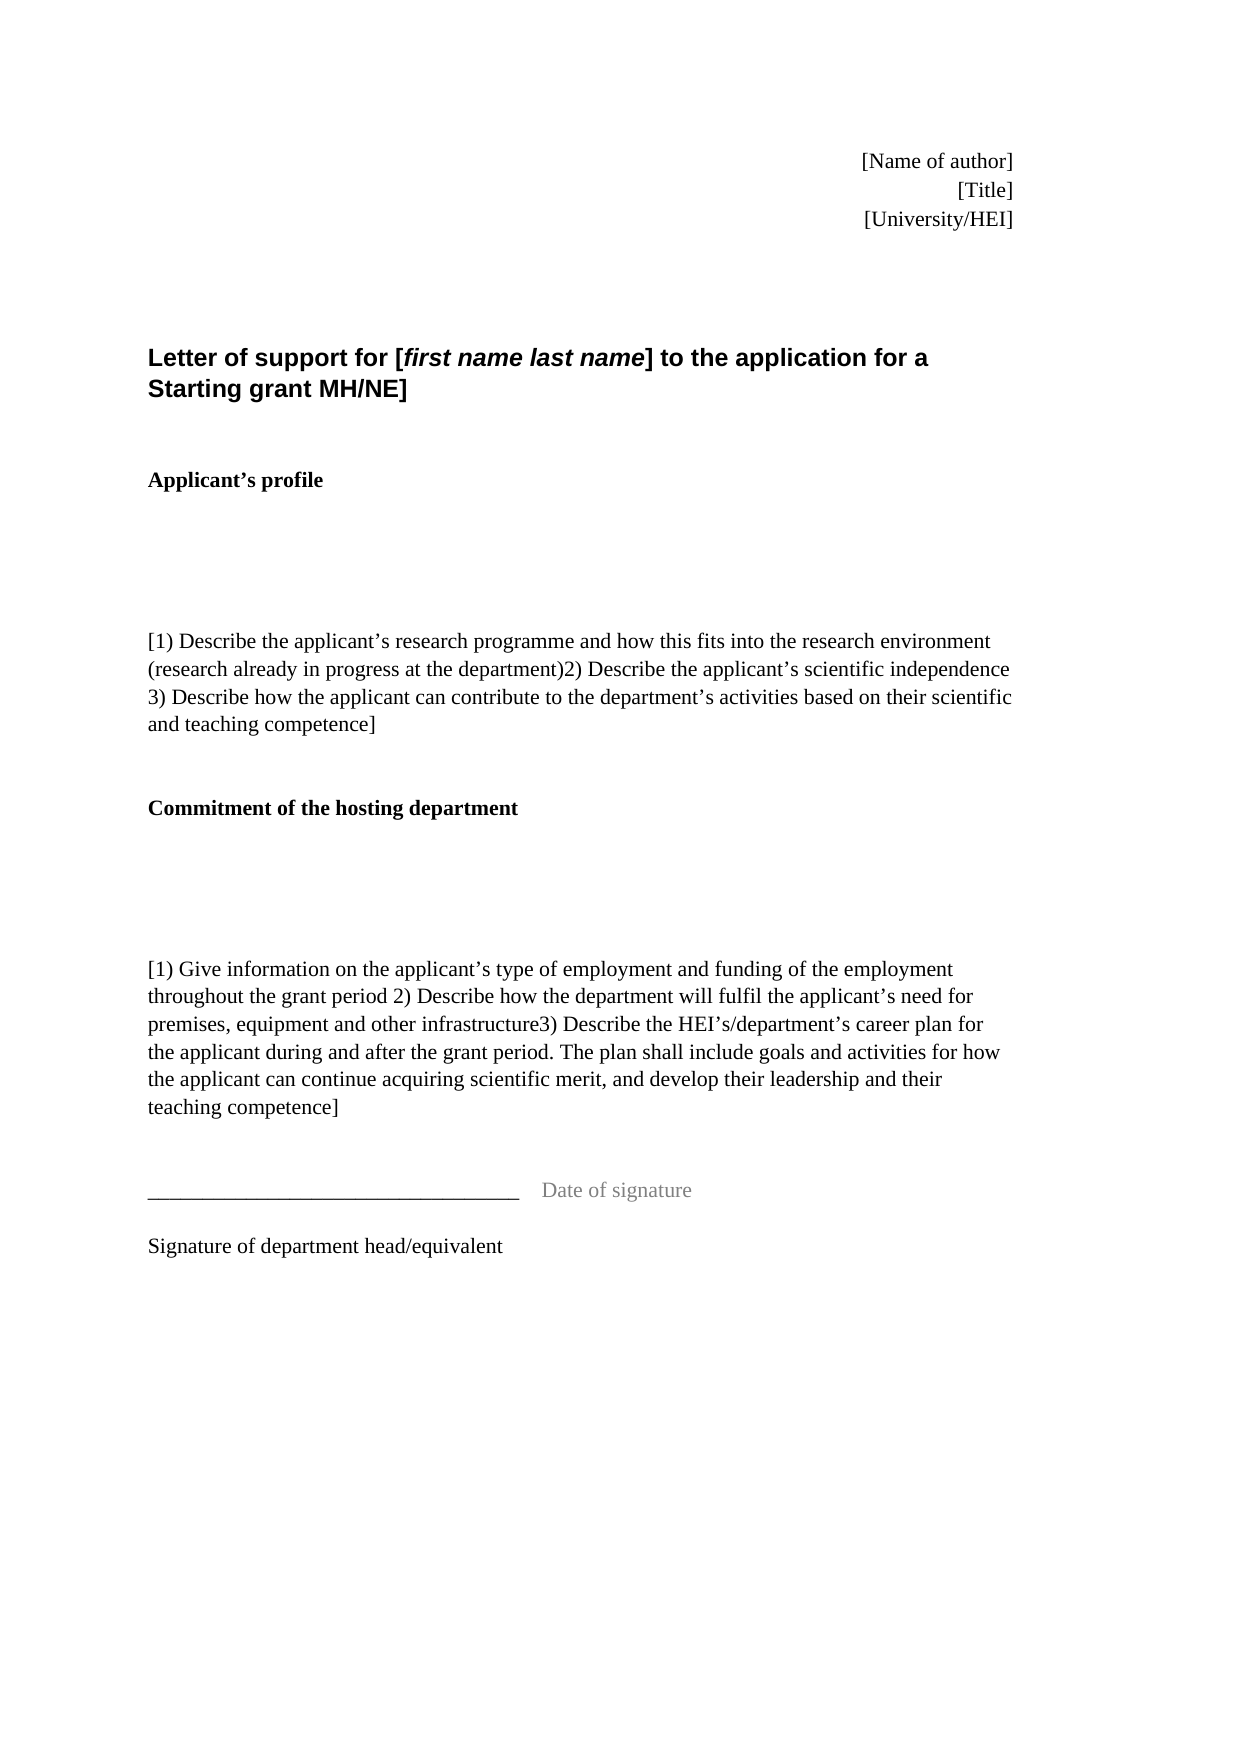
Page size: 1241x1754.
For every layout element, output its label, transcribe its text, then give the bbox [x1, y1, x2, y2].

subtitle Letter of support for to the application for a Starting grant [148, 343, 1013, 403]
text Applicant’s profile [148, 467, 1013, 493]
text __________________________________ [148, 1177, 1013, 1202]
text Commitment of the hosting department [148, 794, 1013, 820]
text Signature of department head/equivalent [148, 1233, 1013, 1258]
